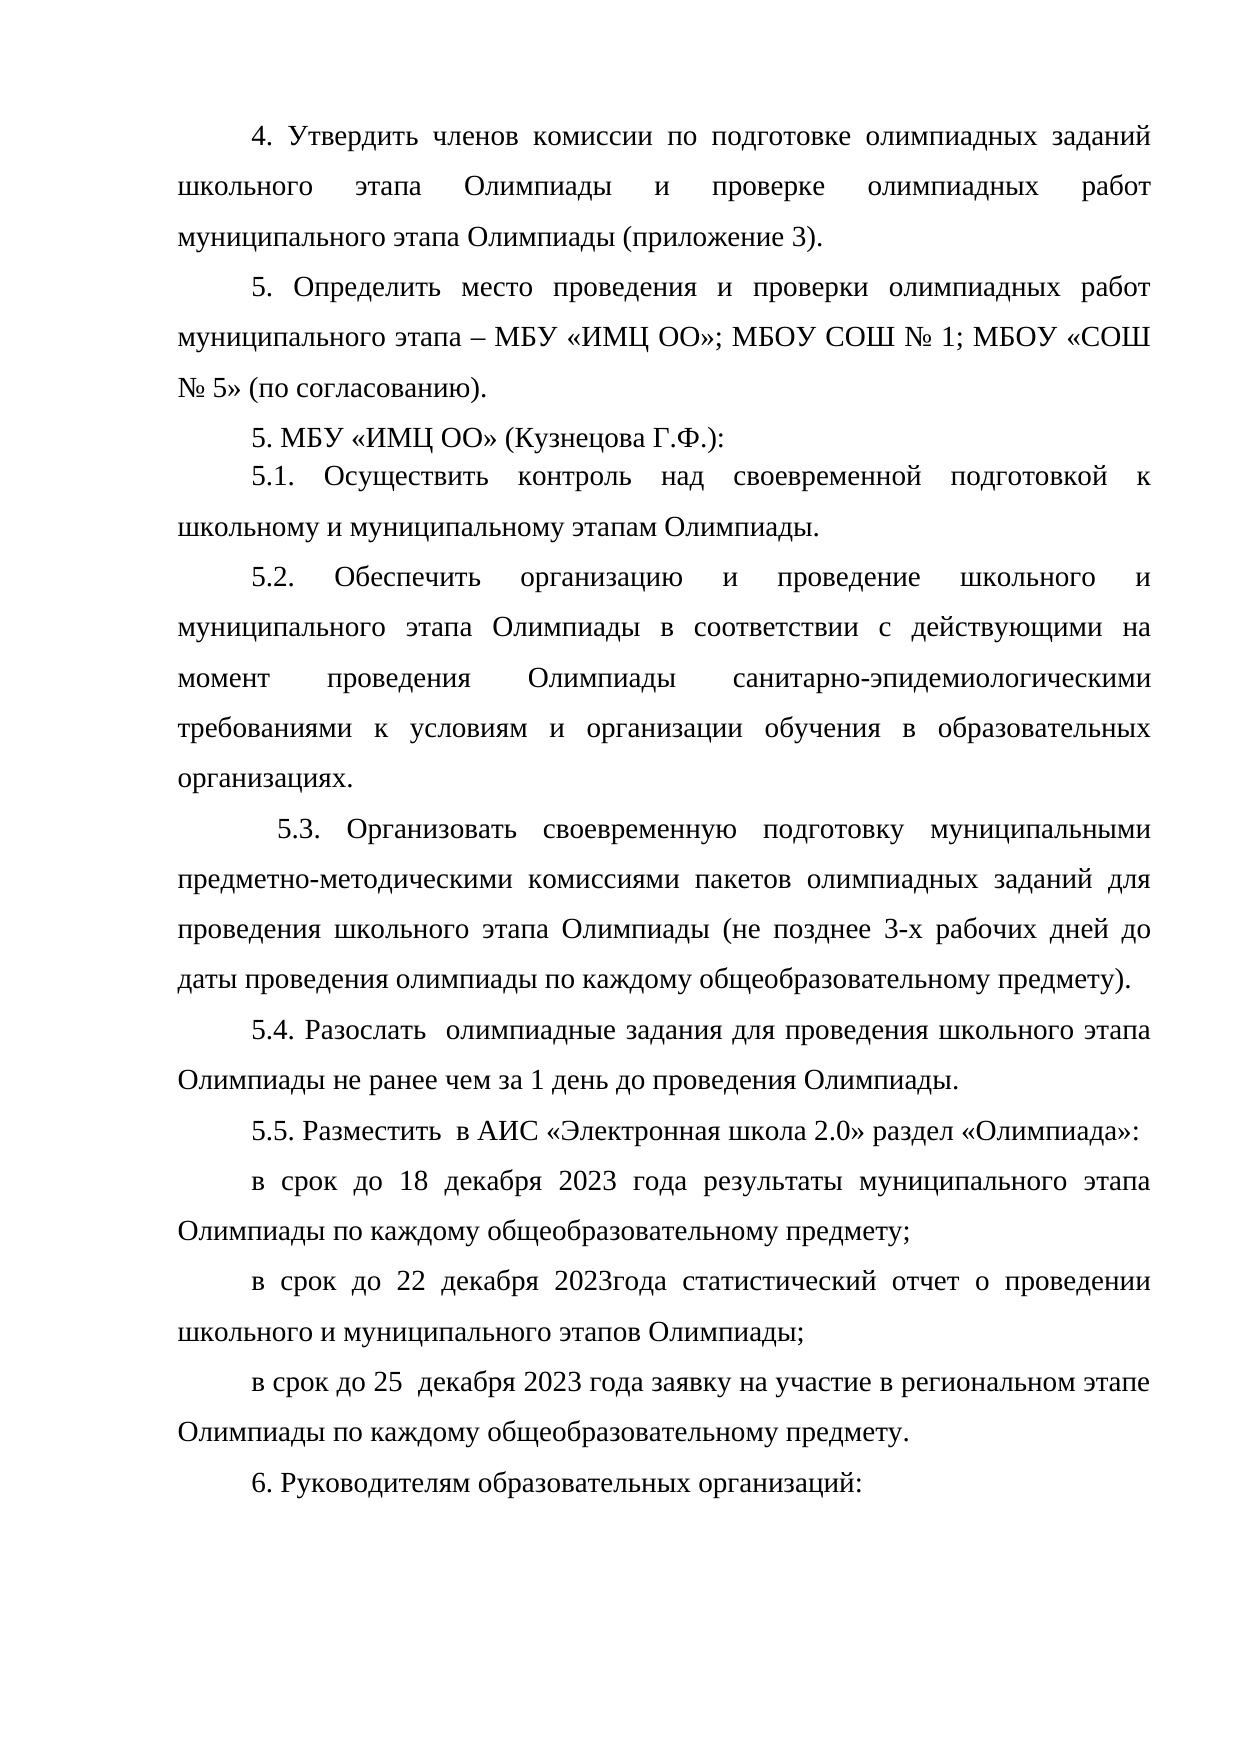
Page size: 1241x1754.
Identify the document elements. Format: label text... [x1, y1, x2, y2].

text 5.2. Обеспечить организацию и проведение школьного и муниципального этапа Олимпиады в соответствии с действующими на момент проведения Олимпиады санитарно-эпидемиологическими требованиями к условиям и организации обучения в образовательных организациях. [177, 559, 1152, 794]
text в срок до 25 декабря 2023 года заявку на участие в региональном этапе Олимпиады по каждому общеобразовательному предмету. [177, 1364, 1152, 1448]
text в срок до 18 декабря 2023 года результаты муниципального этапа Олимпиады по каждому общеобразовательному предмету; [177, 1163, 1152, 1247]
text 5.1. Осуществить контроль над своевременной подготовкой к школьному и муниципальному этапам Олимпиады. [177, 458, 1152, 542]
text 6. Руководителям образовательных организаций: [177, 1465, 1152, 1498]
text 5.3. Организовать своевременную подготовку муниципальными предметно-методическими комиссиями пакетов олимпиадных заданий для проведения школьного этапа Олимпиады (не позднее 3-х рабочих дней до даты проведения олимпиады по каждому общеобразовательному предмету). [177, 811, 1152, 995]
text 4. Утвердить членов комиссии по подготовке олимпиадных заданий школьного этапа Олимпиады и проверке олимпиадных работ муниципального этапа Олимпиады (приложение 3). [177, 118, 1152, 252]
text 5.4. Разослать олимпиадные задания для проведения школьного этапа Олимпиады не ранее чем за 1 день до проведения Олимпиады. [177, 1012, 1152, 1096]
text 5.5. Разместить в АИС «Электронная школа 2.0» раздел «Олимпиада»: [177, 1113, 1152, 1146]
text в срок до 22 декабря 2023года статистический отчет о проведении школьного и муниципального этапов Олимпиады; [177, 1263, 1152, 1347]
subtitle 5. МБУ «ИМЦ ОО» (Кузнецова Г.Ф.): [177, 420, 1152, 453]
text 5. Определить место проведения и проверки олимпиадных работ муниципального этапа – МБУ «ИМЦ ОО»; МБОУ СОШ № 1; МБОУ «СОШ № 5» (по согласованию). [177, 269, 1152, 403]
